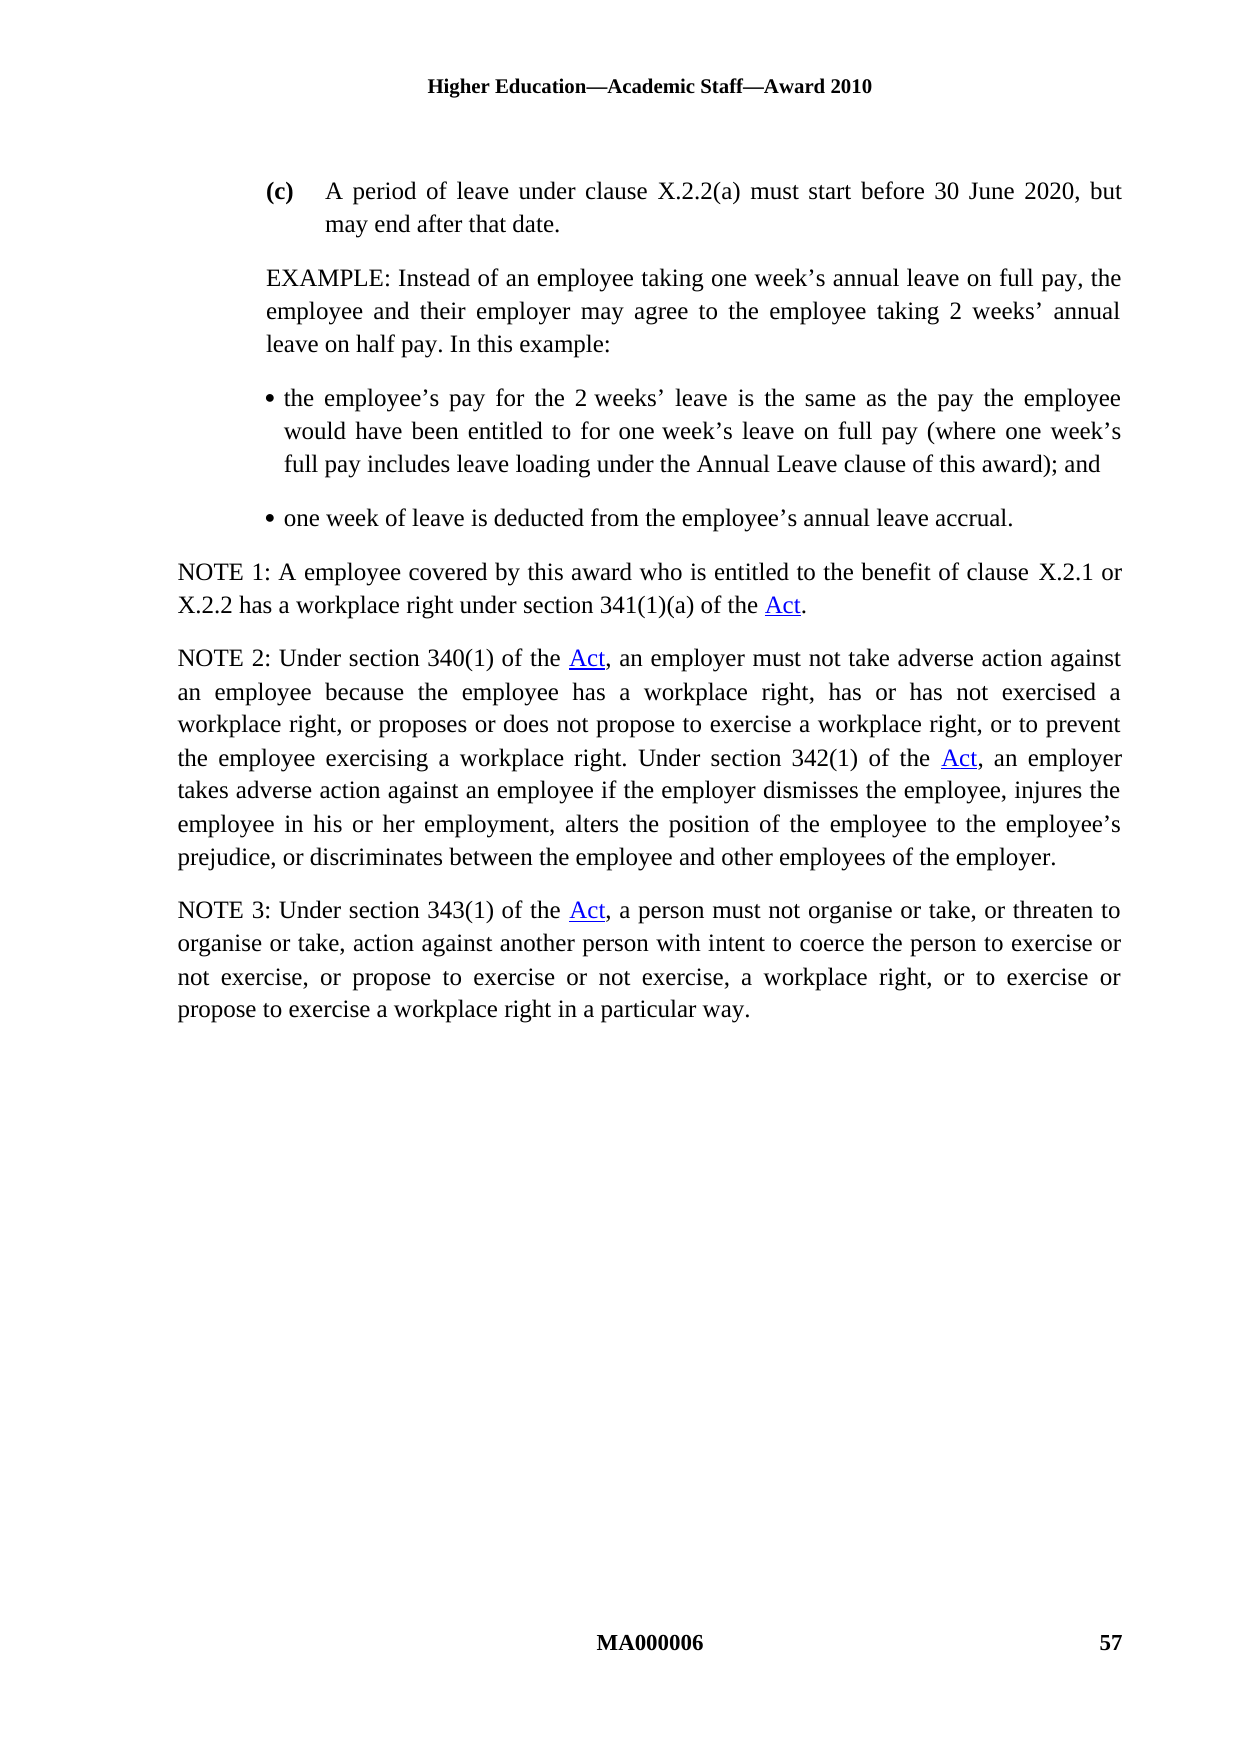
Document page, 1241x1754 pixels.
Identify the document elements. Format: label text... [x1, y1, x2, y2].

text EXAMPLE: Instead of an employee taking one week’s annual leave on full pay, the employee and their employer may agree to the employee taking 2 weeks’ annual leave on half pay. In this example: [266, 263, 1122, 358]
text NOTE 2: Under section 340(1) of the Act, an employer must not take adverse action against an employee because the employee has a workplace right, has or has not exercised a workplace right, or proposes or does not propose to exercise a workplace right, or to prevent the employee exercising a workplace right. Under section 342(1) of the Act, an employer takes adverse action against an employee if the employer dismisses the employee, injures the employee in his or her employment, alters the position of the employee to the employee’s prejudice, or discriminates between the employee and other employees of the employer. [177, 643, 1122, 870]
text NOTE 3: Under section 343(1) of the Act, a person must not organise or take, or threaten to organise or take, action against another person with intent to coerce the person to exercise or not exercise, or propose to exercise or not exercise, a workplace right, or to exercise or propose to exercise a workplace right in a particular way. [177, 896, 1122, 1023]
text the employee’s pay for the 2 weeks’ leave is the same as the pay the employee would have been entitled to for one week’s leave on full pay (where one week’s full pay includes leave loading under the Annual Leave clause of this award); and [266, 383, 1122, 478]
text NOTE 1: A employee covered by this award who is entitled to the benefit of clause X.2.1 or X.2.2 has a workplace right under section 341(1)(a) of the Act. [177, 557, 1122, 618]
text one week of leave is deducted from the employee’s annual leave accrual. [266, 503, 1122, 532]
text A period of leave under clause X.2.2(a) must start before 30 June 2020, but may end after that date. [266, 176, 1122, 238]
